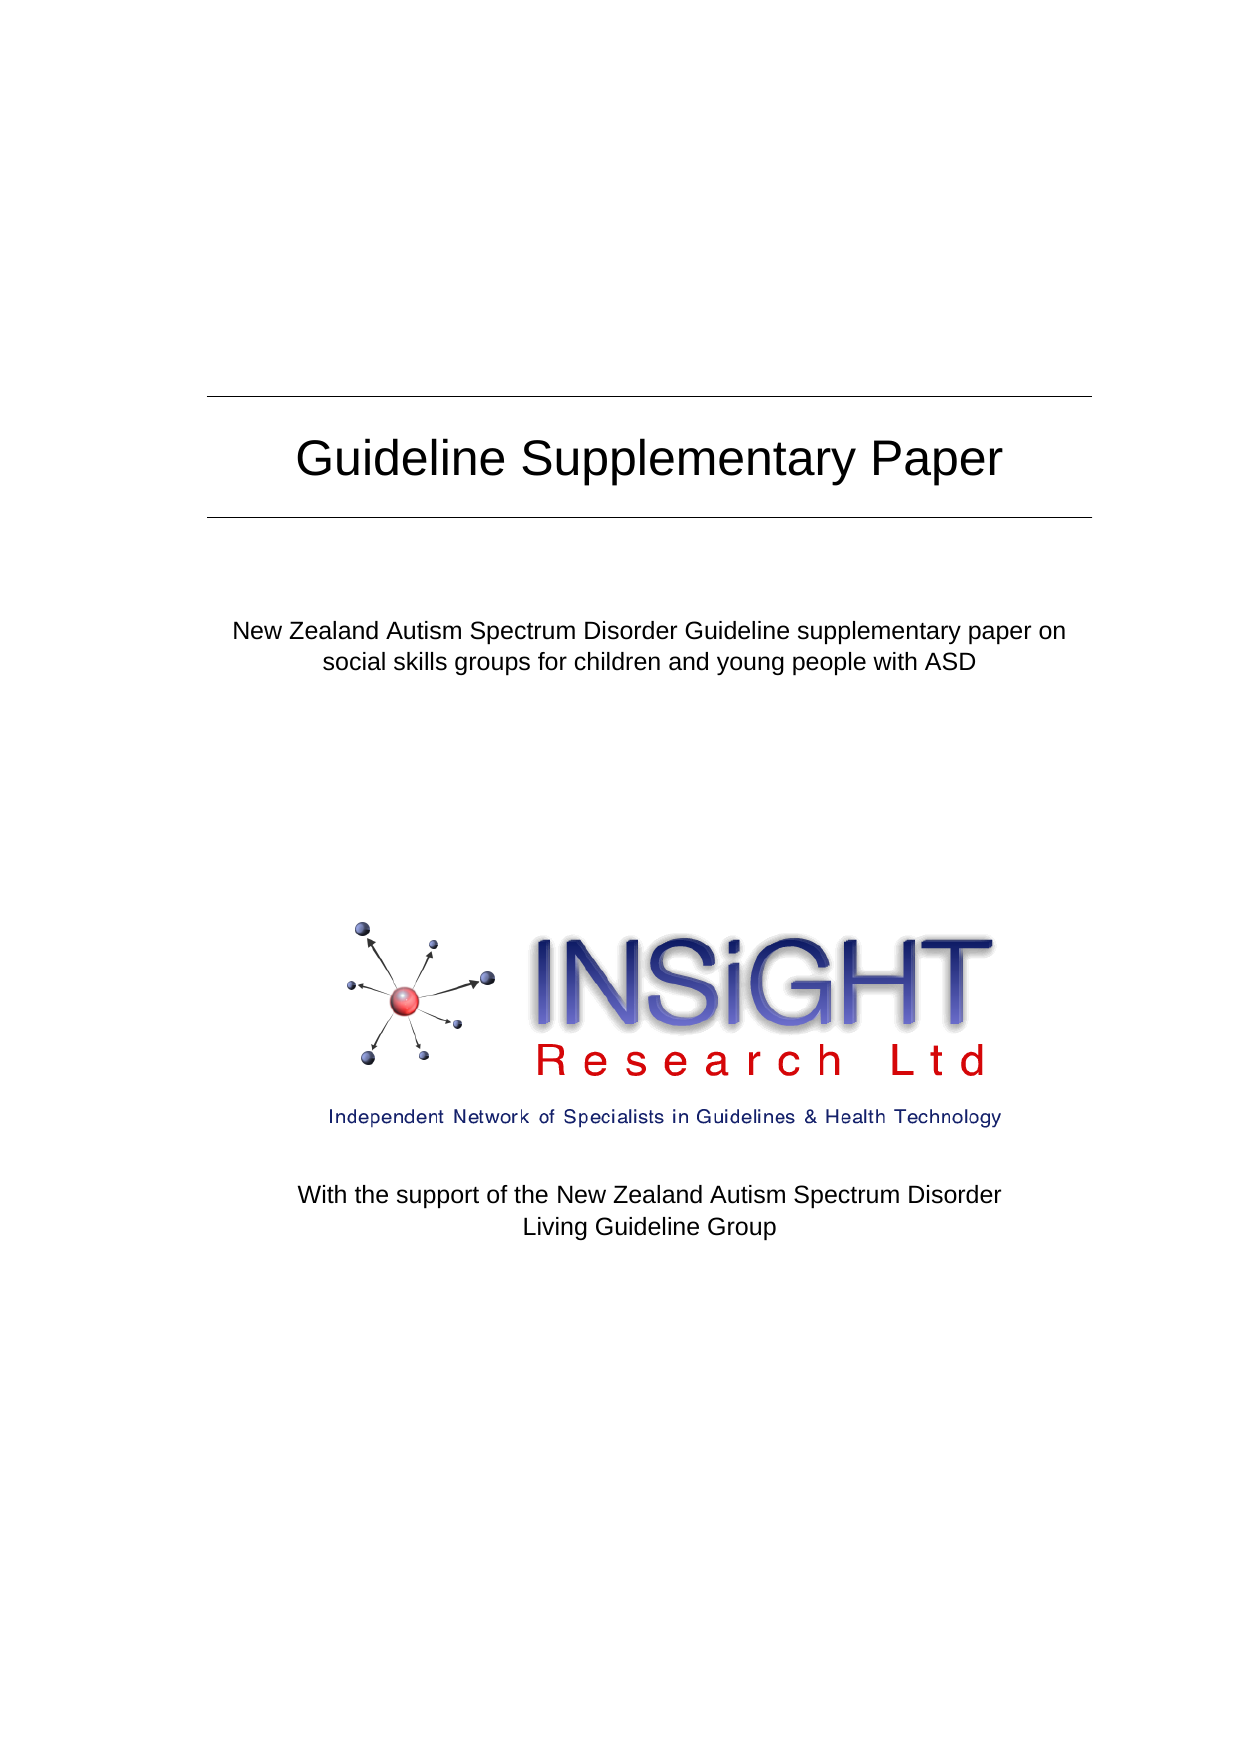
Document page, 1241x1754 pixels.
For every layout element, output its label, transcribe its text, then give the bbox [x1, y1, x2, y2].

text Living Guideline Group [207, 1211, 1092, 1240]
text With the support of the New Zealand Autism Spectrum Disorder [207, 1180, 1092, 1209]
picture [287, 897, 1013, 1146]
text Guideline Supplementary Paper [207, 397, 1092, 517]
text New Zealand Autism Spectrum Disorder Guideline supplementary paper on social skills groups for children and young people with ASD [207, 616, 1092, 676]
